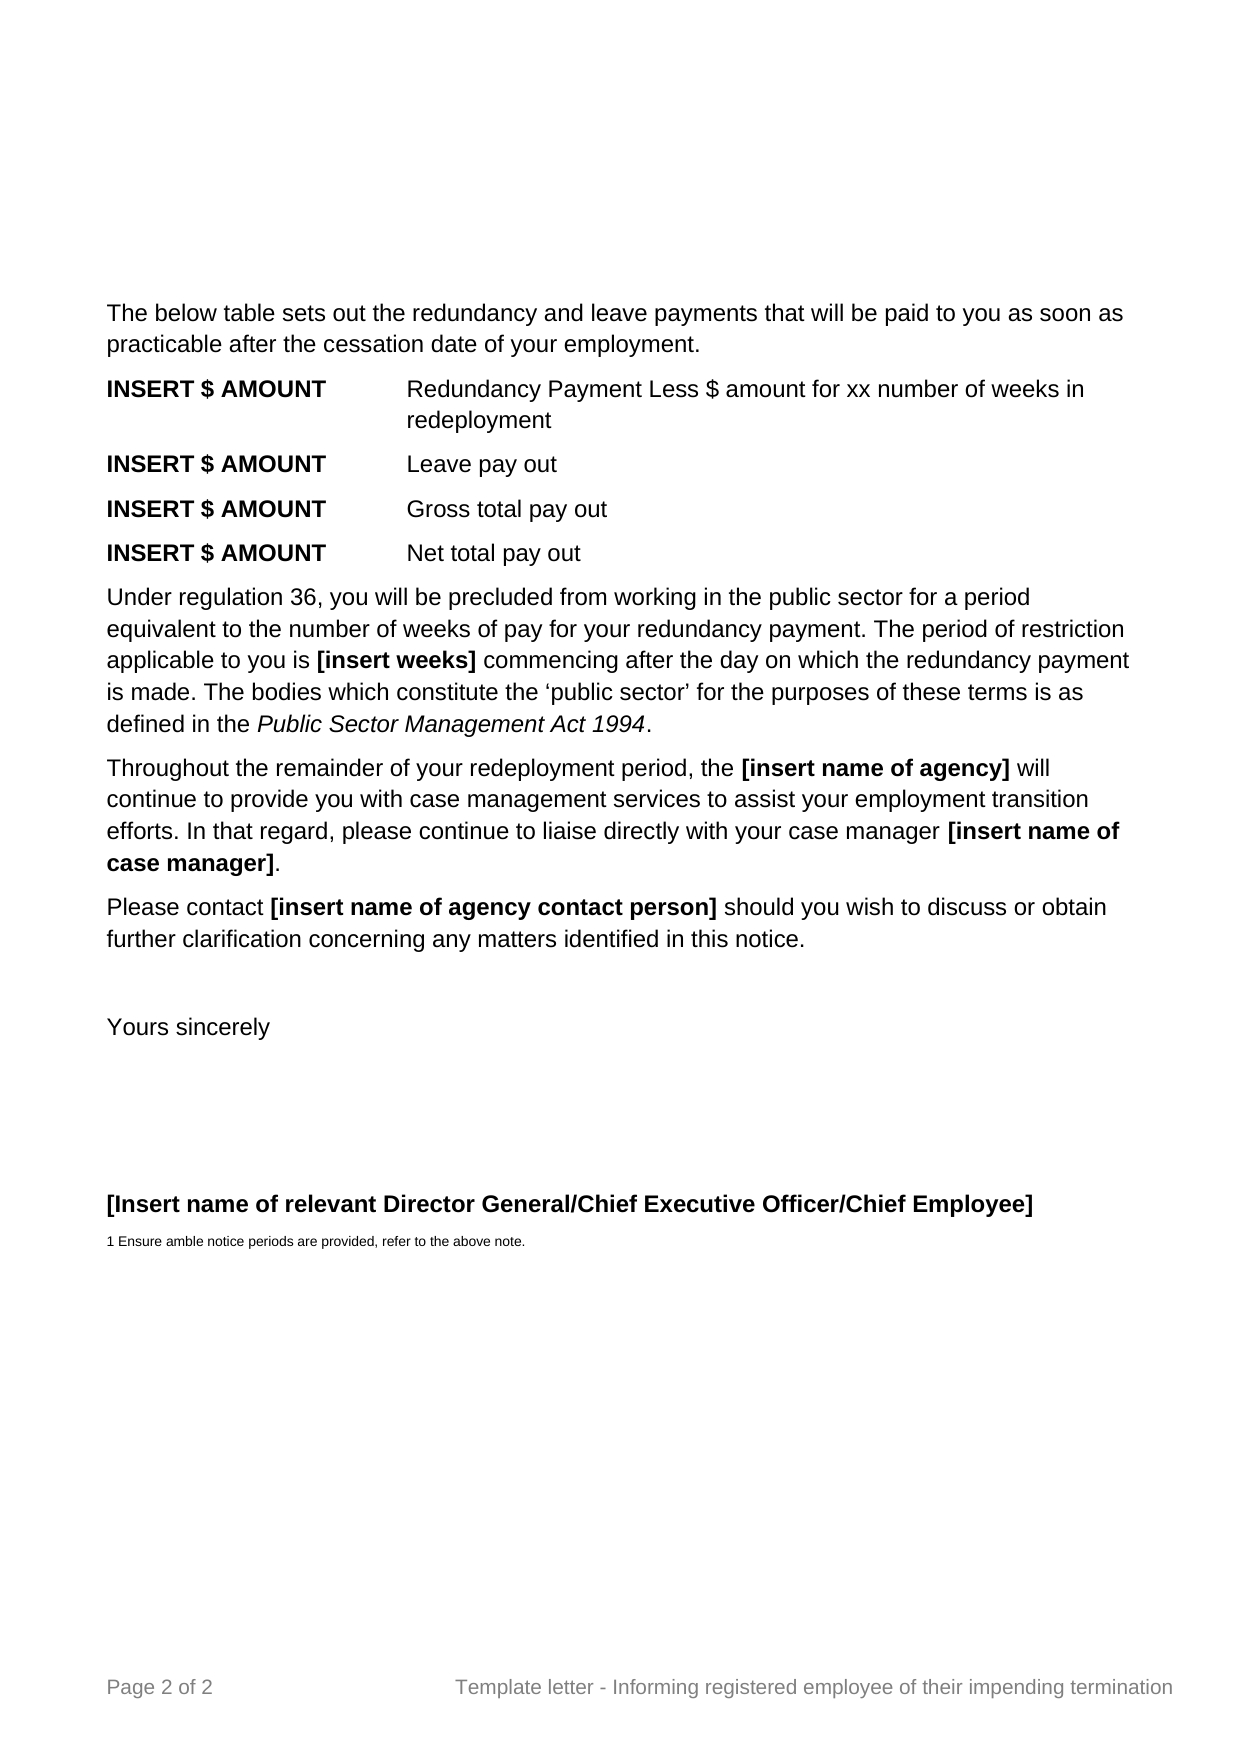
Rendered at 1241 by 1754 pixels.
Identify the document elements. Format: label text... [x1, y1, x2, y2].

text INSERT $ AMOUNT Net total pay out [106, 539, 1134, 566]
text Yours sincerely [106, 1013, 1134, 1040]
text INSERT $ AMOUNT Gross total pay out [106, 494, 1134, 522]
text Please contact [insert name of agency contact person] should you wish to discuss or obtain further clarification concerning any matters identified in this notice. [106, 893, 1134, 952]
text [Insert name of relevant Director General/Chief Executive Officer/Chief Employee] [106, 1189, 1134, 1217]
text The below table sets out the redundancy and leave payments that will be paid to you as soon as practicable after the cessation date of your employment. [106, 299, 1134, 358]
text INSERT $ AMOUNT Redundancy Payment Less $ amount for xx number of weeks in redeployment [106, 374, 1134, 434]
text Under regulation 36, you will be precluded from working in the public sector for a period equivalent to the number of weeks of pay for your redundancy payment. The period of restriction applicable to you is [insert weeks] commencing after the day on which the redundancy payment is made. The bodies which constitute the ‘public sector’ for the purposes of these terms is as defined in the Public Sector Management Act 1994. [106, 583, 1134, 737]
text Throughout the remainder of your redeployment period, the [insert name of agency] will continue to provide you with case management services to assist your employment transition efforts. In that regard, please continue to liaise directly with your case manager [insert name of case manager]. [106, 754, 1134, 876]
text 1 Ensure amble notice periods are provided, refer to the above note. [106, 1234, 1134, 1261]
text INSERT $ AMOUNT Leave pay out [106, 450, 1134, 478]
